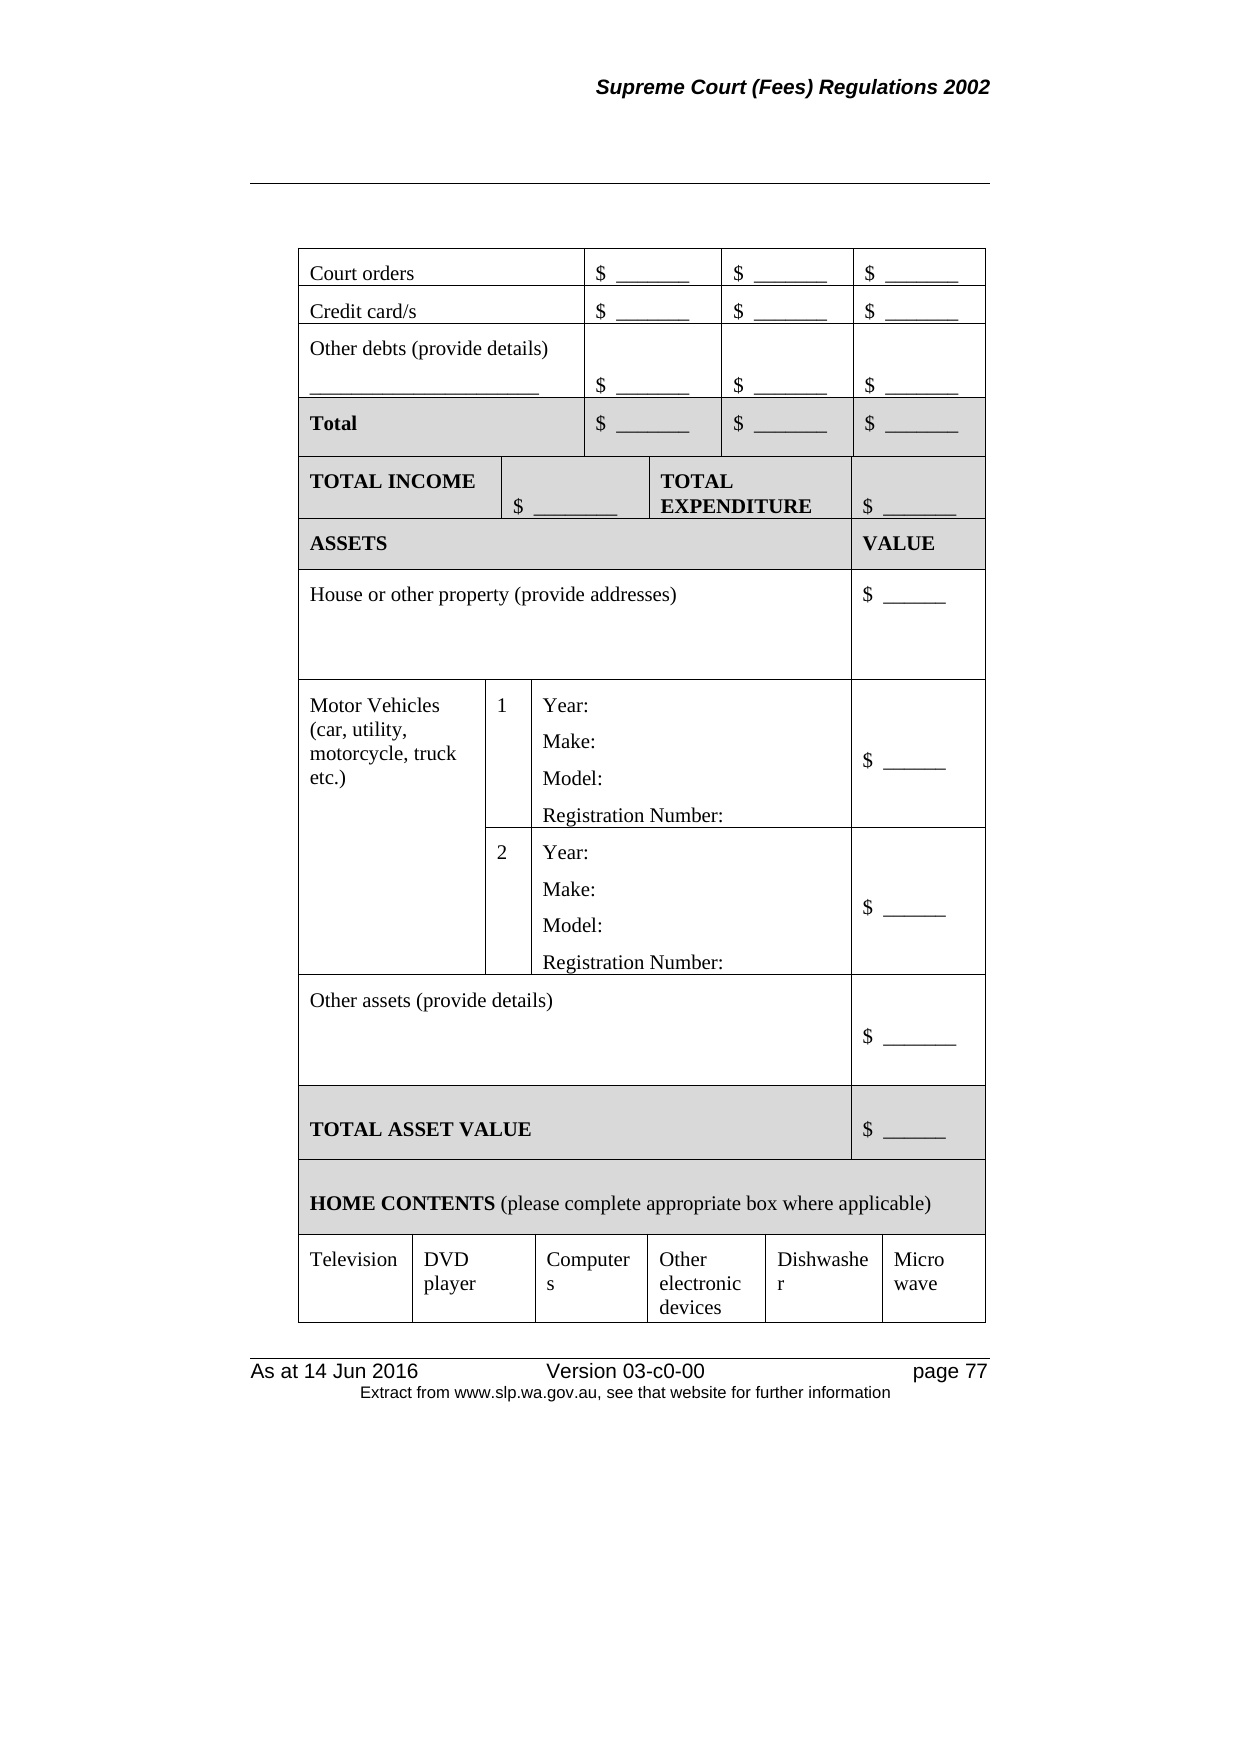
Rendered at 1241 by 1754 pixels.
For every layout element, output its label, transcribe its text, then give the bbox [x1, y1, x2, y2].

table_cell HOME CONTENTS (please complete appropriate box where applicable) [299, 1160, 985, 1234]
table_cell TOTAL INCOME [299, 457, 501, 518]
table_cell $ _______ [585, 249, 721, 285]
table_cell $ _______ [854, 398, 985, 456]
table_cell Year: Make: Model: Registration Number: [532, 680, 851, 827]
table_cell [299, 1235, 412, 1322]
table_cell 2 [486, 828, 531, 974]
table_cell $ _______ [722, 249, 853, 285]
table_cell $ _______ [585, 324, 721, 397]
table_cell Motor Vehicles (car, utility, motorcycle, truck etc.) [299, 680, 485, 974]
table_cell TOTAL EXPENDITURE [650, 457, 851, 518]
table_cell VALUE [852, 519, 985, 569]
table_cell $ _______ [722, 324, 853, 397]
table_cell Micro wave $ ______ [883, 1235, 985, 1322]
table_cell $ _______ [854, 324, 985, 397]
table_cell Other assets (provide details) [299, 975, 851, 1085]
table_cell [766, 1235, 882, 1322]
table_cell $ ________ [502, 457, 649, 518]
table_cell House or other property (provide addresses) [299, 570, 851, 679]
table_cell $ ______ [852, 828, 985, 974]
table_cell Total [299, 398, 584, 456]
table_cell $ _______ [585, 398, 721, 456]
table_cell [648, 1235, 765, 1322]
table_cell 1 [486, 680, 531, 827]
table_cell TOTAL ASSET VALUE [299, 1086, 851, 1159]
table_cell Other debts (provide details) ______________________ [299, 324, 584, 397]
table_cell $ _______ [585, 286, 721, 323]
table_cell Credit card/s [299, 286, 584, 323]
table_cell ASSETS [299, 519, 851, 569]
table_cell $ _______ [722, 286, 853, 323]
table_cell $ ______ [852, 680, 985, 827]
table_cell $ ______ [852, 570, 985, 679]
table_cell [413, 1235, 535, 1322]
table_cell $ _______ [722, 398, 853, 456]
table_cell $ ______ [852, 1086, 985, 1159]
table_cell Computers $ ______ [536, 1235, 647, 1322]
table_cell $ _______ [852, 975, 985, 1085]
table_cell $ _______ [852, 457, 985, 518]
table_cell $ _______ [854, 286, 985, 323]
table_cell Court orders [299, 249, 584, 285]
table_cell $ _______ [854, 249, 985, 285]
table_cell Year: Make: Model: Registration Number: [532, 828, 851, 974]
